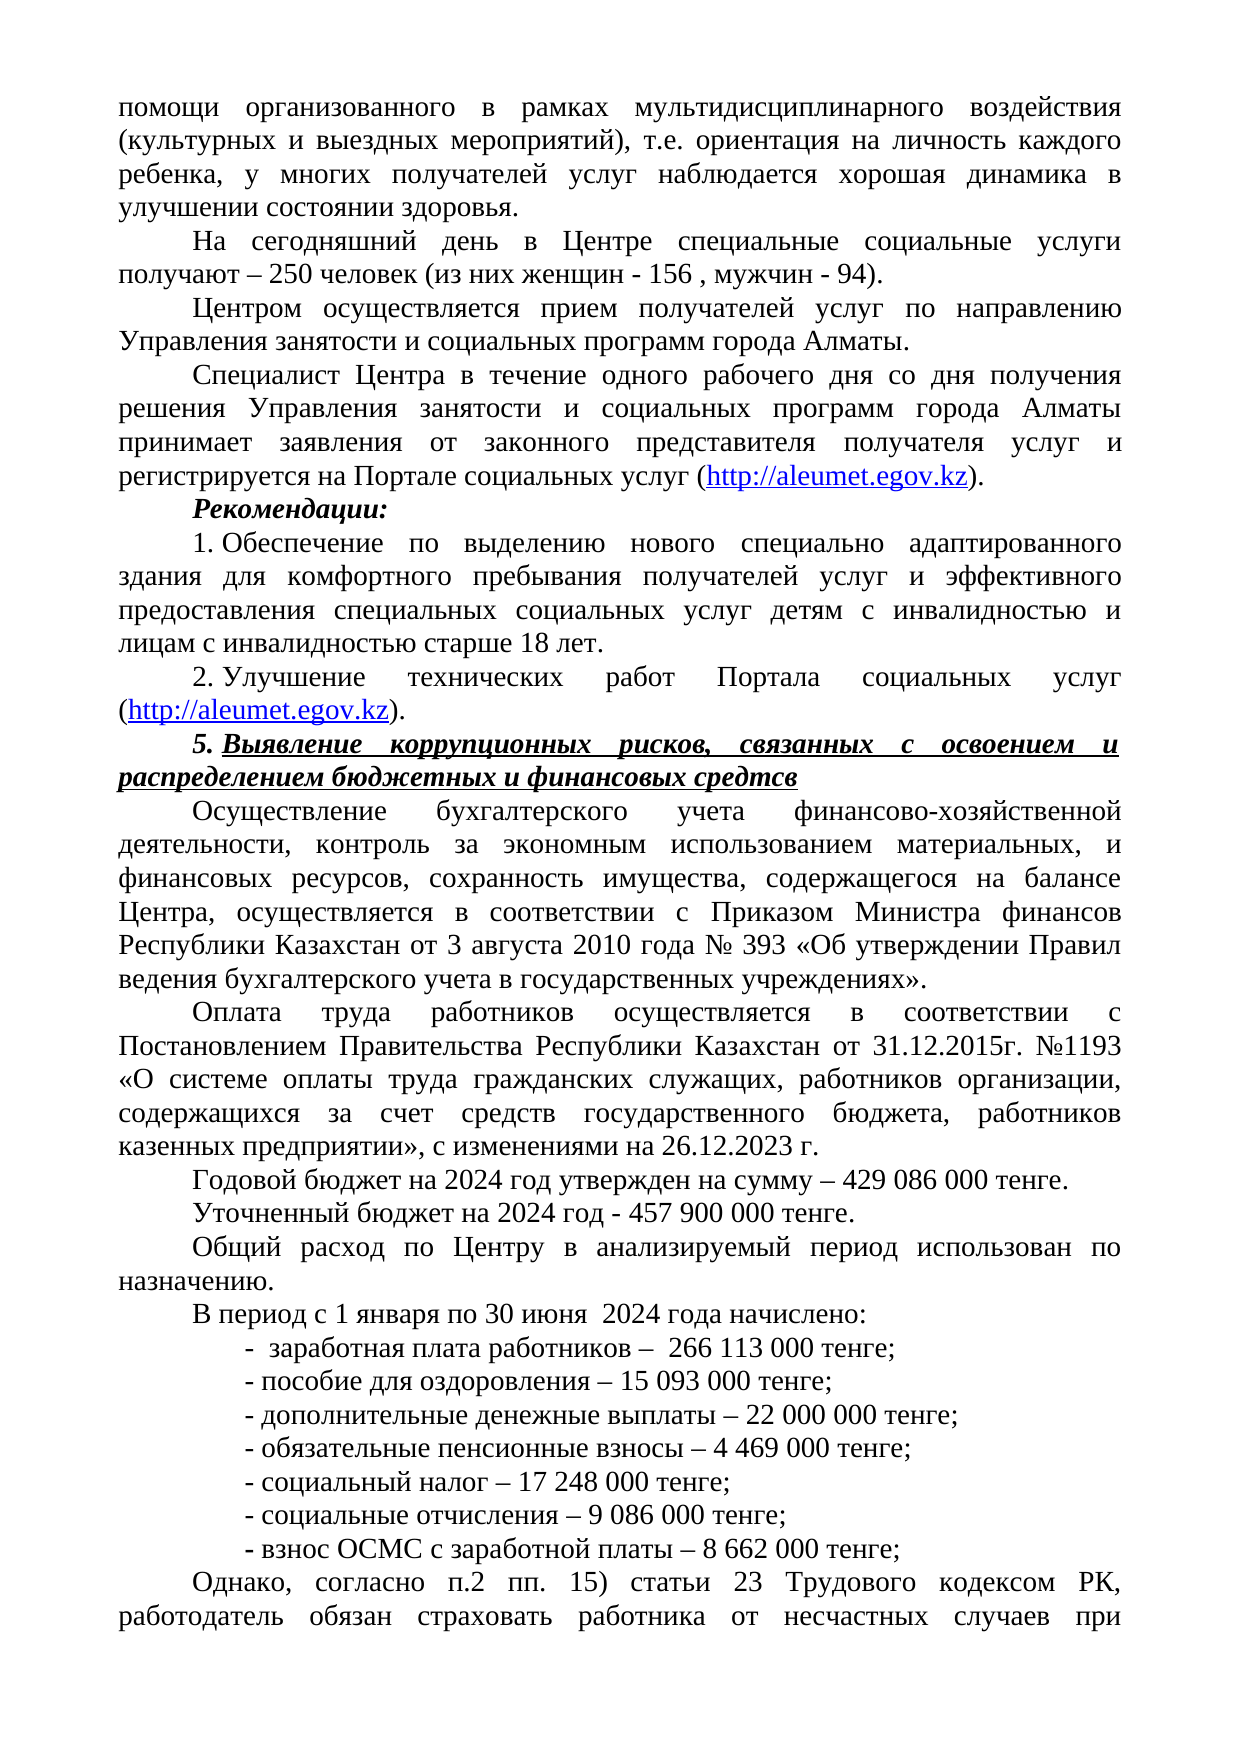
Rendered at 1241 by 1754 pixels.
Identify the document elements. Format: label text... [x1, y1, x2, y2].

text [118, 1564, 1122, 1632]
text В период с 1 января по 30 июня 2024 года начислено: [118, 1296, 1122, 1330]
text Осуществление бухгалтерского учета финансово-хозяйственной деятельности, контроль за экономным использованием материальных, и финансовых ресурсов, сохранность имущества, содержащегося на балансе Центра, осуществляется в соответствии с Приказом Министра финансов Республики Казахстан от 3 августа 2010 года № 393 «Об утверждении Правил ведения бухгалтерского учета в государственных учреждениях». [118, 793, 1122, 994]
text Центром осуществляется прием получателей услуг по направлению Управления занятости и социальных программ города Алматы. [118, 290, 1122, 357]
text - социальный налог – 17 248 000 тенге; [244, 1464, 1122, 1497]
text - пособие для оздоровления – 15 093 000 тенге; [244, 1363, 1122, 1397]
text Годовой бюджет на 2024 год утвержден на сумму – 429 086 000 тенге. [118, 1162, 1122, 1196]
text Общий расход по Центру в анализируемый период использован по назначению. [118, 1229, 1122, 1296]
text Специалист Центра в течение одного рабочего дня со дня получения решения Управления занятости и социальных программ города Алматы принимает заявления от законного представителя получателя услуг и регистрируется на Портале социальных услуг (http://aleumet.egov.kz). [118, 357, 1122, 491]
list Выявление коррупционных рисков, связанных с освоением и распределением бюджетных и финансовых средтсв [118, 726, 1122, 793]
text - социальные отчисления – 9 086 000 тенге; [244, 1497, 1122, 1531]
text Рекомендации: [118, 491, 1122, 525]
text - заработная плата работников – 266 113 000 тенге; [244, 1330, 1122, 1363]
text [118, 89, 1122, 223]
text Уточненный бюджет на 2024 год - 457 900 000 тенге. [118, 1196, 1122, 1229]
text - дополнительные денежные выплаты – 22 000 000 тенге; [244, 1397, 1122, 1430]
text - взнос ОСМС с заработной платы – 8 662 000 тенге; [244, 1531, 1122, 1564]
text На сегодняшний день в Центре специальные социальные услуги получают – 250 человек (из них женщин - 156 , мужчин - 94). [118, 223, 1122, 290]
list Обеспечение по выделению нового специально адаптированного здания для комфортного пребывания получателей услуг и эффективного предоставления специальных социальных услуг детям с инвалидностью и лицам с инвалидностью старше 18 лет. [118, 525, 1122, 659]
list Улучшение технических работ Портала социальных услуг (http://aleumet.egov.kz). [118, 659, 1122, 726]
text - обязательные пенсионные взносы – 4 469 000 тенге; [244, 1430, 1122, 1464]
text Оплата труда работников осуществляется в соответствии с Постановлением Правительства Республики Казахстан от 31.12.2015г. №1193 «О системе оплаты труда гражданских служащих, работников организации, содержащихся за счет средств государственного бюджета, работников казенных предприятии», с изменениями на 26.12.2023 г. [118, 994, 1122, 1162]
